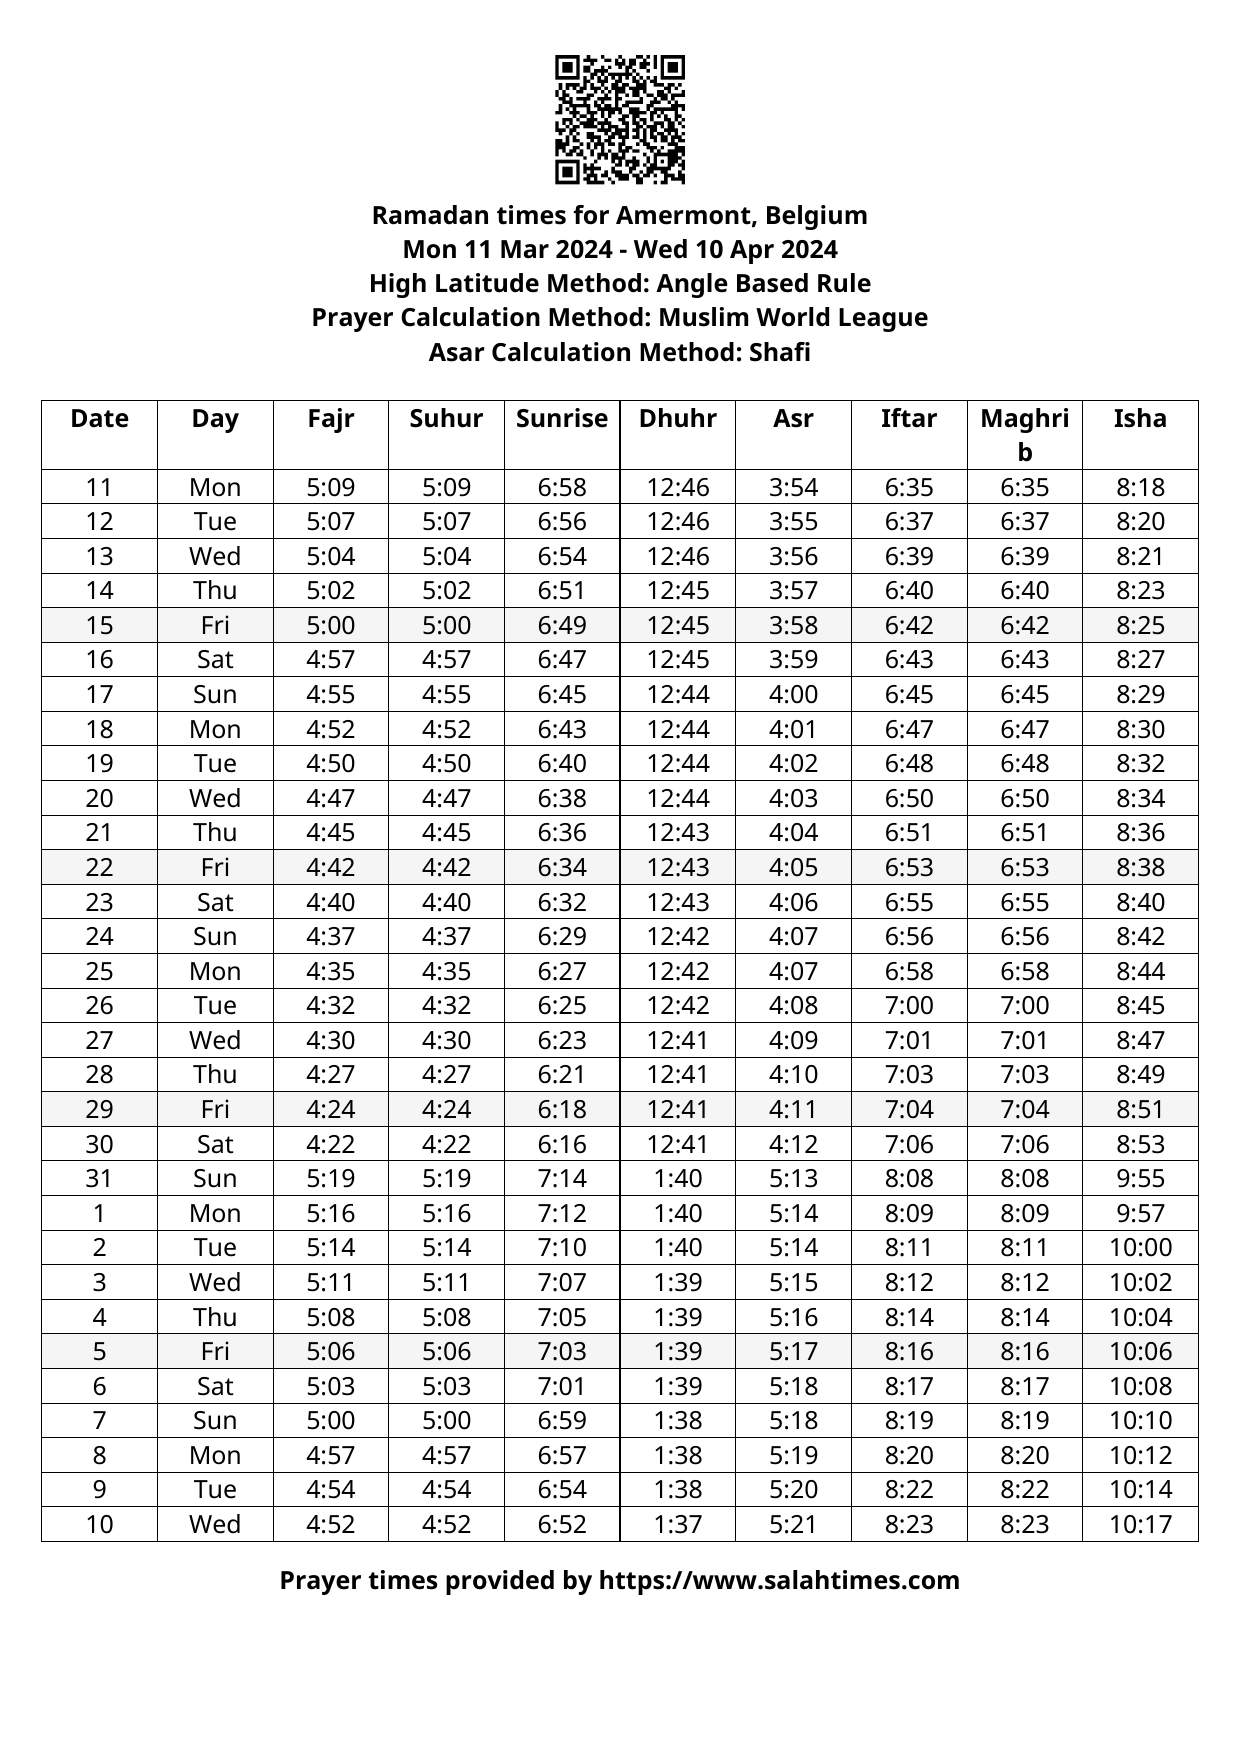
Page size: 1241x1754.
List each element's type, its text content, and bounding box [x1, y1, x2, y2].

table_cell 8:21 [1083, 539, 1198, 572]
table_cell 7:04 [968, 1092, 1082, 1126]
table_cell 13 [42, 539, 157, 572]
table_cell Fri [158, 608, 273, 642]
table_cell Fri [158, 850, 273, 884]
table_cell 8:16 [968, 1334, 1082, 1368]
table_cell 1:39 [621, 1369, 735, 1402]
table_cell 10:17 [1083, 1507, 1198, 1541]
table_cell 4:01 [736, 712, 851, 745]
table_cell 12:41 [621, 1127, 735, 1160]
table_cell Sat [158, 1127, 273, 1160]
table_cell 8:38 [1083, 850, 1198, 884]
table_cell 7:05 [505, 1300, 619, 1333]
table_cell 21 [42, 816, 157, 849]
table_cell 4:27 [389, 1058, 504, 1091]
table_cell 6:42 [968, 608, 1082, 642]
table_cell 3:57 [736, 574, 851, 607]
text High Latitude Method: Angle Based Rule [42, 266, 1198, 300]
table_cell 8:25 [1083, 608, 1198, 642]
table_cell 6:29 [505, 919, 619, 953]
table_cell 6:40 [505, 746, 619, 780]
text Mon 11 Mar 2024 - Wed 10 Apr 2024 [42, 232, 1198, 266]
table_cell 4:05 [736, 850, 851, 884]
table_cell 5:13 [736, 1161, 851, 1195]
table_cell 3:56 [736, 539, 851, 572]
table_cell 12:42 [621, 989, 735, 1022]
table_cell 3:54 [736, 470, 851, 503]
table_cell 6:53 [852, 850, 967, 884]
table_cell 12:44 [621, 677, 735, 711]
table_cell 12:42 [621, 954, 735, 987]
table_cell 6:49 [505, 608, 619, 642]
table_cell 27 [42, 1023, 157, 1057]
table_cell 4:22 [274, 1127, 388, 1160]
table_cell 5:19 [274, 1161, 388, 1195]
table_cell 6:55 [852, 885, 967, 918]
table_cell 4:57 [274, 643, 388, 676]
table_cell 5:19 [389, 1161, 504, 1195]
table_cell 9 [42, 1473, 157, 1506]
table_cell 4:52 [389, 712, 504, 745]
table_cell 4:03 [736, 781, 851, 814]
table_cell 26 [42, 989, 157, 1022]
table_cell Wed [158, 1265, 273, 1299]
table_cell 12:44 [621, 712, 735, 745]
table_cell 5:08 [274, 1300, 388, 1333]
table_cell 5:21 [736, 1507, 851, 1541]
table_cell 12:45 [621, 608, 735, 642]
table_cell 6:39 [968, 539, 1082, 572]
table_cell 24 [42, 919, 157, 953]
table_cell 4:47 [274, 781, 388, 814]
table_cell 12:41 [621, 1023, 735, 1057]
table_cell Sun [158, 1161, 273, 1195]
table_cell 6:40 [968, 574, 1082, 607]
table_cell 1:39 [621, 1300, 735, 1333]
table_cell 5:02 [389, 574, 504, 607]
table_cell 8:44 [1083, 954, 1198, 987]
table_cell 5:16 [274, 1196, 388, 1229]
table_cell 1:40 [621, 1196, 735, 1229]
table_cell Tue [158, 504, 273, 538]
table_cell 8:11 [852, 1231, 967, 1264]
table_cell 6:37 [852, 504, 967, 538]
table_cell 8:42 [1083, 919, 1198, 953]
table_header Dhuhr [621, 401, 735, 469]
table_cell Thu [158, 1058, 273, 1091]
table_cell 5:06 [389, 1334, 504, 1368]
table_cell 6:55 [968, 885, 1082, 918]
table_header Maghrib [968, 401, 1082, 469]
table_cell 6:48 [852, 746, 967, 780]
table_cell 6:56 [968, 919, 1082, 953]
table_cell 4:02 [736, 746, 851, 780]
picture [542, 41, 699, 198]
table_cell Mon [158, 712, 273, 745]
table_cell 4:50 [274, 746, 388, 780]
table_cell 4:32 [389, 989, 504, 1022]
table_cell 8:23 [852, 1507, 967, 1541]
table_cell 6:51 [505, 574, 619, 607]
text Prayer Calculation Method: Muslim World League [42, 300, 1198, 334]
table_cell 6:52 [505, 1507, 619, 1541]
table_cell 10:10 [1083, 1404, 1198, 1437]
table_cell 6:40 [852, 574, 967, 607]
table_cell 5:14 [736, 1196, 851, 1229]
table_cell 6:34 [505, 850, 619, 884]
table_cell 7:10 [505, 1231, 619, 1264]
table_cell 8:23 [968, 1507, 1082, 1541]
table_cell 8:20 [1083, 504, 1198, 538]
table_cell 12:42 [621, 919, 735, 953]
table_cell 4:09 [736, 1023, 851, 1057]
table_cell 19 [42, 746, 157, 780]
table_cell Thu [158, 816, 273, 849]
table_cell 7:01 [852, 1023, 967, 1057]
table_cell 6:45 [505, 677, 619, 711]
table_cell 5:19 [736, 1438, 851, 1472]
table_cell 8:36 [1083, 816, 1198, 849]
text Ramadan times for Amermont, Belgium [42, 198, 1198, 232]
table_cell 9:55 [1083, 1161, 1198, 1195]
table_cell 18 [42, 712, 157, 745]
table_cell 10:02 [1083, 1265, 1198, 1299]
table_cell 31 [42, 1161, 157, 1195]
table_cell 9:57 [1083, 1196, 1198, 1229]
table_cell 5:02 [274, 574, 388, 607]
table_header Iftar [852, 401, 967, 469]
table_header Isha [1083, 401, 1198, 469]
table_cell 6:50 [852, 781, 967, 814]
table_cell 7:14 [505, 1161, 619, 1195]
table_cell 8:12 [852, 1265, 967, 1299]
table_cell 6:59 [505, 1404, 619, 1437]
table_cell Wed [158, 1023, 273, 1057]
table_cell 6:54 [505, 1473, 619, 1506]
table_cell 5:04 [389, 539, 504, 572]
table_cell 12:41 [621, 1092, 735, 1126]
table_cell 1:40 [621, 1161, 735, 1195]
table_cell 4:30 [274, 1023, 388, 1057]
table_cell 4:08 [736, 989, 851, 1022]
table_cell 8:45 [1083, 989, 1198, 1022]
table_cell 6:47 [852, 712, 967, 745]
table_cell 6:47 [505, 643, 619, 676]
table_cell 7:03 [852, 1058, 967, 1091]
table_cell 7:06 [852, 1127, 967, 1160]
table_cell 6:45 [968, 677, 1082, 711]
table_cell Wed [158, 539, 273, 572]
table_cell 12:43 [621, 816, 735, 849]
table_cell 8:30 [1083, 712, 1198, 745]
table_cell Sun [158, 677, 273, 711]
table_cell 4:57 [389, 643, 504, 676]
table_cell 1:38 [621, 1473, 735, 1506]
table_cell 6:43 [968, 643, 1082, 676]
table_cell 8:17 [968, 1369, 1082, 1402]
table_cell 5:18 [736, 1404, 851, 1437]
table_cell 10:12 [1083, 1438, 1198, 1472]
table_header Asr [736, 401, 851, 469]
table_cell Tue [158, 1473, 273, 1506]
table_cell 6:58 [852, 954, 967, 987]
table_cell 4:45 [389, 816, 504, 849]
table_cell 8:22 [852, 1473, 967, 1506]
table_cell 14 [42, 574, 157, 607]
table_cell 1:38 [621, 1404, 735, 1437]
table_cell 6:37 [968, 504, 1082, 538]
table_cell 8:20 [968, 1438, 1082, 1472]
table_cell 6:56 [852, 919, 967, 953]
table_cell 4:24 [389, 1092, 504, 1126]
table_cell 12 [42, 504, 157, 538]
table_cell Mon [158, 470, 273, 503]
table_cell Mon [158, 1196, 273, 1229]
table_cell 4:54 [274, 1473, 388, 1506]
table_header Sunrise [505, 401, 619, 469]
table_cell 6:51 [852, 816, 967, 849]
table_cell 5:00 [274, 608, 388, 642]
table_cell 8:32 [1083, 746, 1198, 780]
table_cell 1:38 [621, 1438, 735, 1472]
table_cell 11 [42, 470, 157, 503]
table_cell 6:39 [852, 539, 967, 572]
table_cell 8:09 [852, 1196, 967, 1229]
table_cell 8:47 [1083, 1023, 1198, 1057]
table_cell Mon [158, 954, 273, 987]
table_cell 5:09 [274, 470, 388, 503]
table_cell Thu [158, 574, 273, 607]
table_cell 22 [42, 850, 157, 884]
table_cell 4 [42, 1300, 157, 1333]
table_cell 5:20 [736, 1473, 851, 1506]
table_cell 6:51 [968, 816, 1082, 849]
table_cell 6:48 [968, 746, 1082, 780]
table_cell Mon [158, 1438, 273, 1472]
table_cell 1:40 [621, 1231, 735, 1264]
table_cell 4:07 [736, 919, 851, 953]
table_cell 4:52 [274, 1507, 388, 1541]
table_cell 4:47 [389, 781, 504, 814]
table_cell 6 [42, 1369, 157, 1402]
table_cell 29 [42, 1092, 157, 1126]
table_cell 17 [42, 677, 157, 711]
table_cell 4:27 [274, 1058, 388, 1091]
table_cell 7:06 [968, 1127, 1082, 1160]
table_cell 2 [42, 1231, 157, 1264]
table_cell 25 [42, 954, 157, 987]
table_cell 6:38 [505, 781, 619, 814]
table_cell Wed [158, 1507, 273, 1541]
table_cell 8:19 [852, 1404, 967, 1437]
table_cell 3:59 [736, 643, 851, 676]
table_cell 10:14 [1083, 1473, 1198, 1506]
table_cell 8:19 [968, 1404, 1082, 1437]
table_cell 1:37 [621, 1507, 735, 1541]
table_cell 12:44 [621, 746, 735, 780]
table_header Suhur [389, 401, 504, 469]
table_cell 12:43 [621, 850, 735, 884]
table_cell 8:40 [1083, 885, 1198, 918]
table_header Fajr [274, 401, 388, 469]
table_cell 7:01 [968, 1023, 1082, 1057]
table_cell 12:46 [621, 539, 735, 572]
table_cell 5:08 [389, 1300, 504, 1333]
table_cell 4:37 [389, 919, 504, 953]
table_cell 7:12 [505, 1196, 619, 1229]
table_cell 6:45 [852, 677, 967, 711]
table_cell Sat [158, 1369, 273, 1402]
table_cell 1:39 [621, 1265, 735, 1299]
table_cell 4:10 [736, 1058, 851, 1091]
table_cell 4:35 [274, 954, 388, 987]
table_cell Sat [158, 885, 273, 918]
table_cell 4:45 [274, 816, 388, 849]
table_cell 4:35 [389, 954, 504, 987]
table_cell 30 [42, 1127, 157, 1160]
table_cell 20 [42, 781, 157, 814]
table_cell 5:07 [274, 504, 388, 538]
table_cell 6:27 [505, 954, 619, 987]
table_cell 6:54 [505, 539, 619, 572]
table_cell 6:23 [505, 1023, 619, 1057]
table_cell 4:54 [389, 1473, 504, 1506]
table_cell 8:09 [968, 1196, 1082, 1229]
table_cell 12:46 [621, 504, 735, 538]
table_cell 6:25 [505, 989, 619, 1022]
table_cell 4:42 [274, 850, 388, 884]
table_cell Tue [158, 746, 273, 780]
table_cell 8:14 [852, 1300, 967, 1333]
table_cell 5:11 [274, 1265, 388, 1299]
table_cell 8:29 [1083, 677, 1198, 711]
table_cell 28 [42, 1058, 157, 1091]
table_cell 6:53 [968, 850, 1082, 884]
table_cell 12:45 [621, 574, 735, 607]
table_cell 5:03 [389, 1369, 504, 1402]
table_cell Sun [158, 919, 273, 953]
table_cell 8:51 [1083, 1092, 1198, 1126]
table_cell 6:43 [505, 712, 619, 745]
table_cell 5:17 [736, 1334, 851, 1368]
table_cell 12:44 [621, 781, 735, 814]
table_cell 4:50 [389, 746, 504, 780]
table_cell 8:12 [968, 1265, 1082, 1299]
table_cell 6:57 [505, 1438, 619, 1472]
table_cell 4:52 [274, 712, 388, 745]
table_cell 10:06 [1083, 1334, 1198, 1368]
table_cell Sun [158, 1404, 273, 1437]
table_cell 6:21 [505, 1058, 619, 1091]
table_cell 5:16 [736, 1300, 851, 1333]
table_cell 6:58 [505, 470, 619, 503]
table_cell 8:08 [968, 1161, 1082, 1195]
table_cell 6:35 [852, 470, 967, 503]
table_cell 4:40 [389, 885, 504, 918]
table_header Date [42, 401, 157, 469]
table_cell 8:20 [852, 1438, 967, 1472]
table_cell 5:15 [736, 1265, 851, 1299]
table_cell 6:58 [968, 954, 1082, 987]
table_cell 12:46 [621, 470, 735, 503]
table_cell 3:55 [736, 504, 851, 538]
table_cell 5:06 [274, 1334, 388, 1368]
table_cell 8:11 [968, 1231, 1082, 1264]
table_cell 5:14 [736, 1231, 851, 1264]
table_cell 4:55 [389, 677, 504, 711]
table_cell Tue [158, 989, 273, 1022]
table_cell 10:04 [1083, 1300, 1198, 1333]
table_cell 4:42 [389, 850, 504, 884]
table_cell 6:16 [505, 1127, 619, 1160]
table_cell 6:35 [968, 470, 1082, 503]
table_cell 5:07 [389, 504, 504, 538]
table_cell 7:00 [852, 989, 967, 1022]
table_cell 6:36 [505, 816, 619, 849]
table_cell 15 [42, 608, 157, 642]
table_cell Wed [158, 781, 273, 814]
table_cell 4:52 [389, 1507, 504, 1541]
table_cell 8 [42, 1438, 157, 1472]
table_cell 4:37 [274, 919, 388, 953]
table_cell 7:04 [852, 1092, 967, 1126]
table_cell 3:58 [736, 608, 851, 642]
table_cell 5:16 [389, 1196, 504, 1229]
table_cell 4:57 [274, 1438, 388, 1472]
table_cell Thu [158, 1300, 273, 1333]
table_cell Tue [158, 1231, 273, 1264]
table_cell 16 [42, 643, 157, 676]
text Asar Calculation Method: Shafi [42, 334, 1198, 368]
table_cell 1 [42, 1196, 157, 1229]
table_cell 5 [42, 1334, 157, 1368]
table_cell 5:03 [274, 1369, 388, 1402]
table_cell 12:43 [621, 885, 735, 918]
table_cell 6:42 [852, 608, 967, 642]
table_cell 8:14 [968, 1300, 1082, 1333]
table_cell 3 [42, 1265, 157, 1299]
table_cell 5:09 [389, 470, 504, 503]
table_cell 7:03 [505, 1334, 619, 1368]
table_cell 6:32 [505, 885, 619, 918]
table_cell 6:47 [968, 712, 1082, 745]
table_cell 5:04 [274, 539, 388, 572]
table_cell 5:00 [389, 1404, 504, 1437]
table_cell 8:16 [852, 1334, 967, 1368]
table_cell 12:45 [621, 643, 735, 676]
table_cell 8:34 [1083, 781, 1198, 814]
table_cell 8:08 [852, 1161, 967, 1195]
table_cell 4:07 [736, 954, 851, 987]
table_cell 6:56 [505, 504, 619, 538]
table_cell Sat [158, 643, 273, 676]
table_cell 7:01 [505, 1369, 619, 1402]
table_cell 7:03 [968, 1058, 1082, 1091]
table_cell Fri [158, 1092, 273, 1126]
table_cell 6:18 [505, 1092, 619, 1126]
table_cell 6:43 [852, 643, 967, 676]
table_cell 10 [42, 1507, 157, 1541]
table_cell Fri [158, 1334, 273, 1368]
table_cell 8:23 [1083, 574, 1198, 607]
table_cell 8:49 [1083, 1058, 1198, 1091]
table_cell 4:40 [274, 885, 388, 918]
table_cell 10:00 [1083, 1231, 1198, 1264]
table_cell 5:00 [389, 608, 504, 642]
table_cell 4:22 [389, 1127, 504, 1160]
table_cell 4:30 [389, 1023, 504, 1057]
table_cell 4:24 [274, 1092, 388, 1126]
table_cell 5:11 [389, 1265, 504, 1299]
table_cell 8:17 [852, 1369, 967, 1402]
table_header Day [158, 401, 273, 469]
table_cell 1:39 [621, 1334, 735, 1368]
table_cell 4:04 [736, 816, 851, 849]
table_cell 8:53 [1083, 1127, 1198, 1160]
table_cell 4:55 [274, 677, 388, 711]
table_cell 6:50 [968, 781, 1082, 814]
table_cell 8:27 [1083, 643, 1198, 676]
table_cell 5:18 [736, 1369, 851, 1402]
table_cell 10:08 [1083, 1369, 1198, 1402]
table_cell 12:41 [621, 1058, 735, 1091]
table_cell 7 [42, 1404, 157, 1437]
table_cell 5:14 [274, 1231, 388, 1264]
table_cell 4:32 [274, 989, 388, 1022]
table_cell 4:57 [389, 1438, 504, 1472]
table_cell 4:11 [736, 1092, 851, 1126]
table_cell 7:07 [505, 1265, 619, 1299]
table_cell 7:00 [968, 989, 1082, 1022]
table_cell 5:00 [274, 1404, 388, 1437]
table_cell 4:06 [736, 885, 851, 918]
table_cell 8:22 [968, 1473, 1082, 1506]
table_cell 23 [42, 885, 157, 918]
text Prayer times provided by https://www.salahtimes.com [42, 1563, 1198, 1597]
table_cell 4:12 [736, 1127, 851, 1160]
table_cell 8:18 [1083, 470, 1198, 503]
table_cell 4:00 [736, 677, 851, 711]
table_cell 5:14 [389, 1231, 504, 1264]
